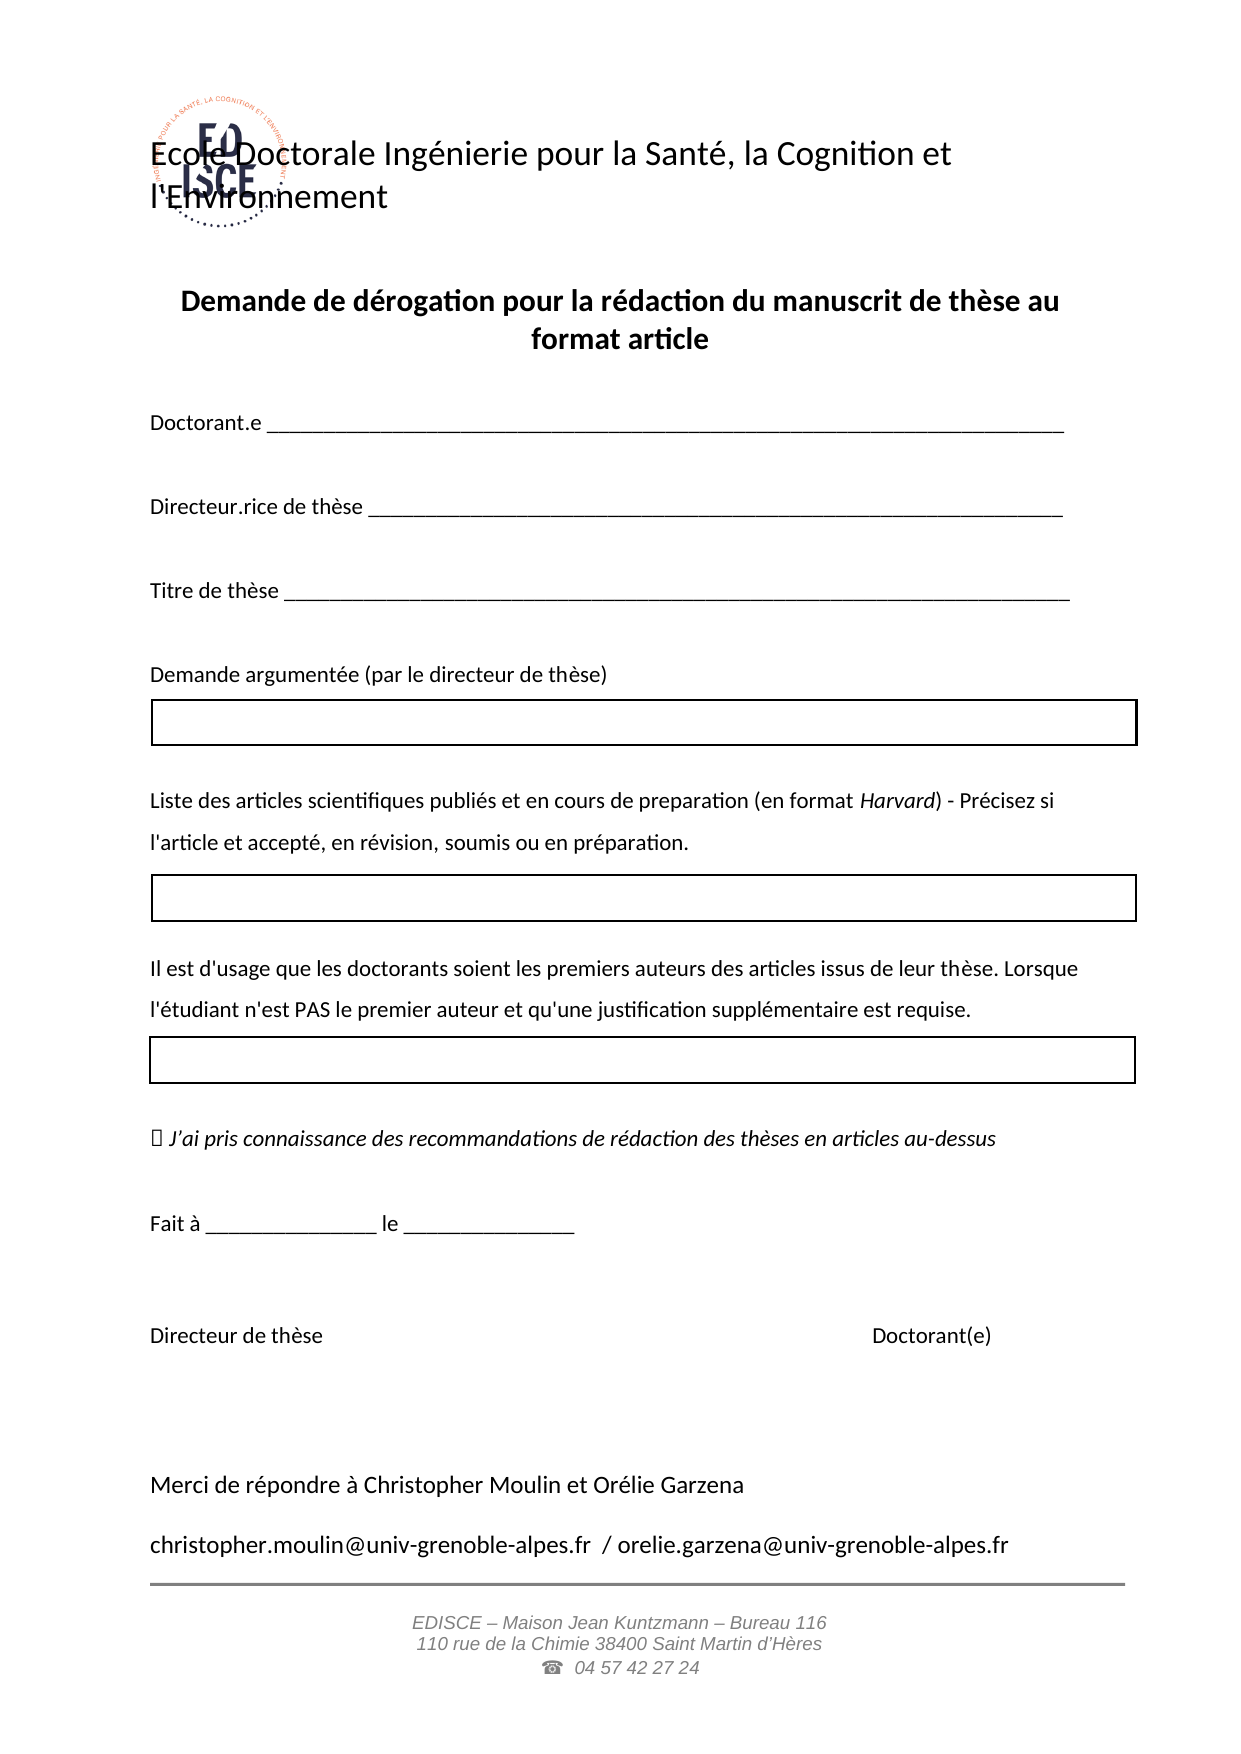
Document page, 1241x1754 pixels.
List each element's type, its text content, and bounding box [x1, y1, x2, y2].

text Fait à _______________ le _______________ [150, 1209, 1090, 1237]
picture [150, 93, 291, 234]
text Directeur.rice de thèse _____________________________________________________________ [150, 492, 1090, 520]
text Liste des articles scientifiques publiés et en cours de preparation (en format Harvard) - Précisez si l'article et accepté, en révision, soumis ou en préparation. [150, 786, 1090, 856]
text Directeur de thèse Doctorant(e) [150, 1322, 1090, 1350]
text Demande de dérogation pour la rédaction du manuscrit de thèse au format article [150, 281, 1090, 357]
text Il est d'usage que les doctorants soient les premiers auteurs des articles issus de leur thèse. Lorsque l'étudiant n'est PAS le premier auteur et qu'une justification supplémentaire est requise. [150, 954, 1090, 1024]
text ✅ J’ai pris connaissance des recommandations de rédaction des thèses en articles au-dessus [150, 1122, 1090, 1153]
text Doctorant.e ______________________________________________________________________ [150, 408, 1090, 436]
text Merci de répondre à Christopher Moulin et Orélie Garzena [150, 1469, 1090, 1499]
text Titre de thèse _____________________________________________________________________ [150, 576, 1090, 604]
text christopher.moulin@univ-grenoble-alpes.fr / orelie.garzena@univ-grenoble-alpes.fr [150, 1529, 1090, 1559]
text Demande argumentée (par le directeur de thèse) [150, 660, 1090, 688]
